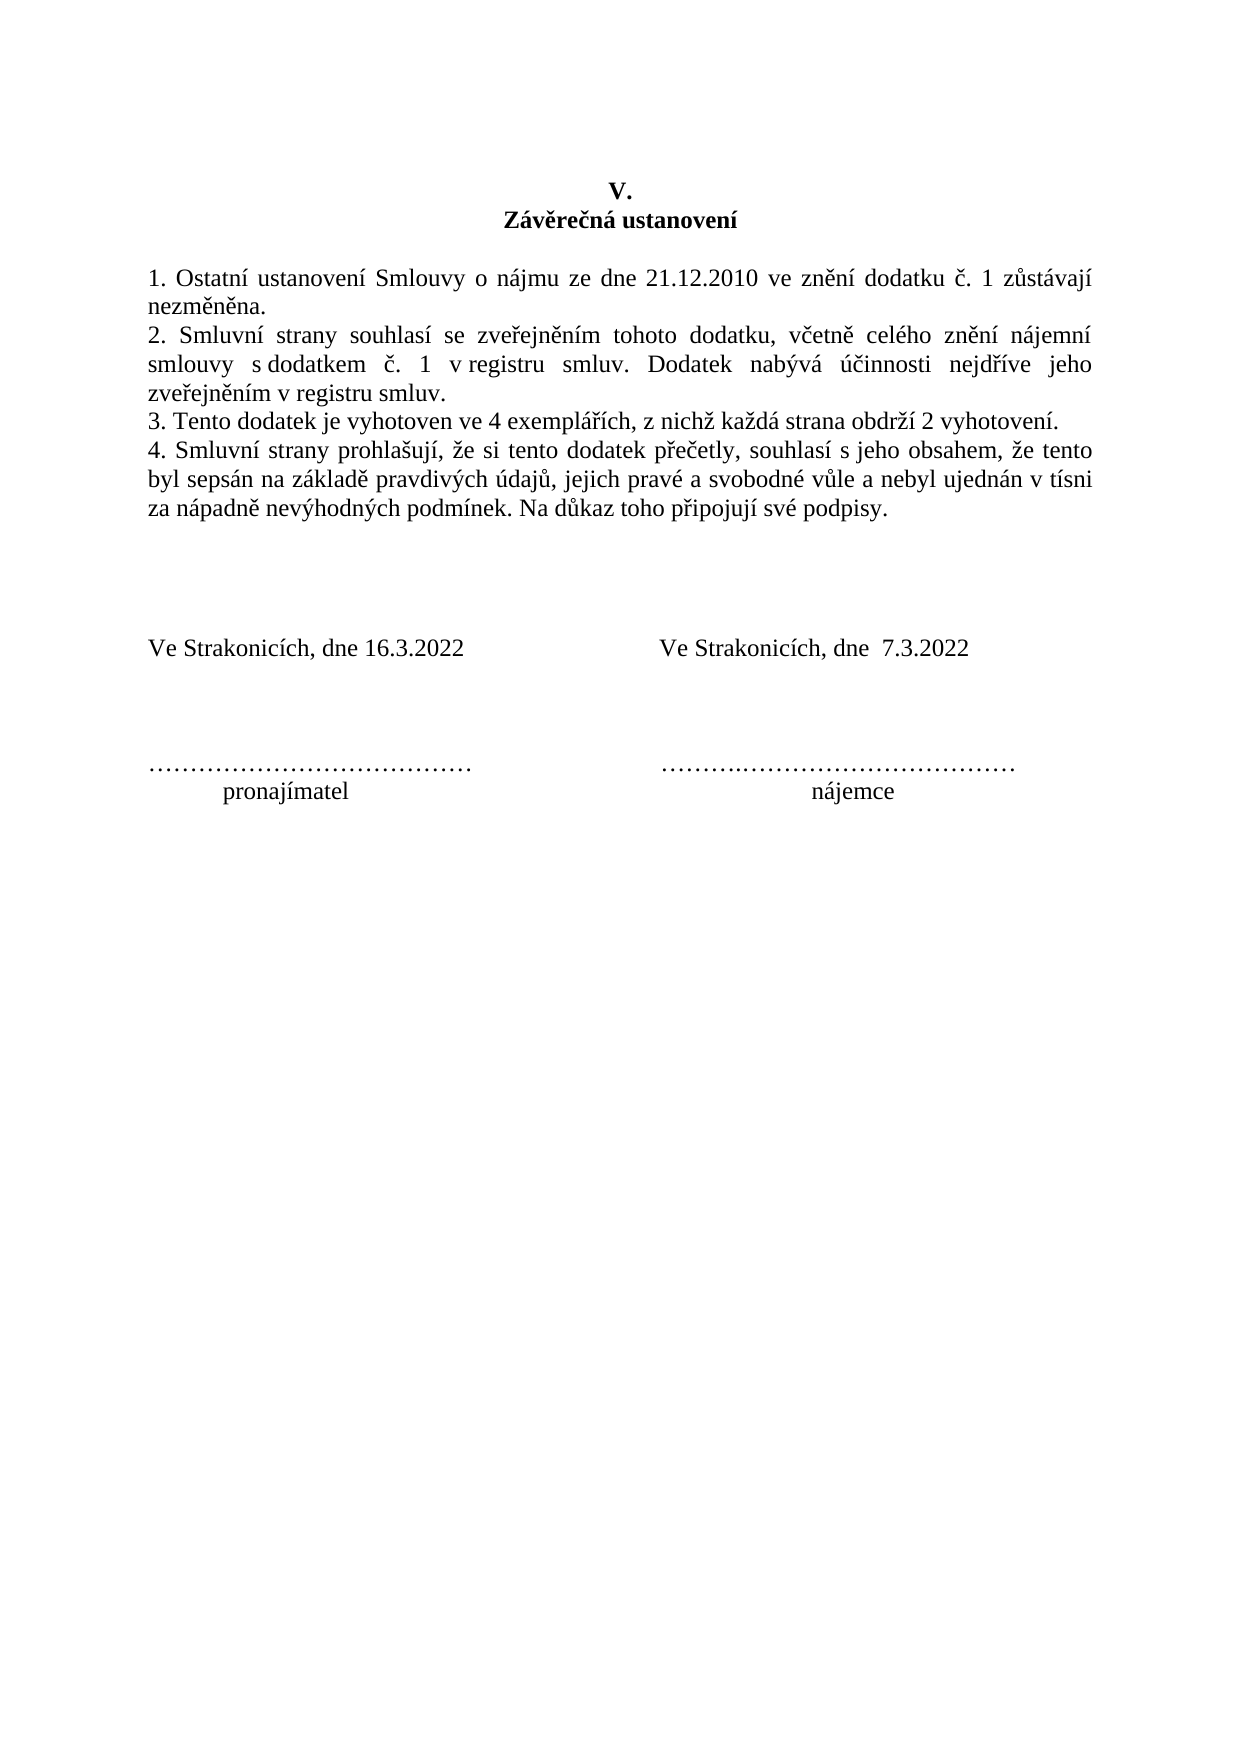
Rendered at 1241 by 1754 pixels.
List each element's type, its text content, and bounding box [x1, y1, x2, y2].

text Závěrečná ustanovení [148, 205, 1093, 234]
text Ve Strakonicích, dne 16.3.2022 Ve Strakonicích, dne 7.3.2022 [148, 633, 1093, 661]
text 4. Smluvní strany prohlašují, že si tento dodatek přečetly, souhlasí s jeho obsahem, že tento byl sepsán na základě pravdivých údajů, jejich pravé a svobodné vůle a nebyl ujednán v tísni za nápadně nevýhodných podmínek. Na důkaz toho připojují své podpisy. [148, 435, 1093, 521]
text pronajímatel nájemce [148, 776, 1093, 805]
text 2. Smluvní strany souhlasí se zveřejněním tohoto dodatku, včetně celého znění nájemní smlouvy s dodatkem č. 1 v registru smluv. Dodatek nabývá účinnosti nejdříve jeho zveřejněním v registru smluv. [148, 320, 1093, 406]
text 3. Tento dodatek je vyhotoven ve 4 exemplářích, z nichž každá strana obdrží 2 vyhotovení. [148, 406, 1093, 435]
text V. [148, 176, 1093, 205]
text 1. Ostatní ustanovení Smlouvy o nájmu ze dne 21.12.2010 ve znění dodatku č. 1 zůstávají nezměněna. [148, 263, 1093, 320]
text ………………………………… ……….…………………………… [148, 748, 1093, 776]
